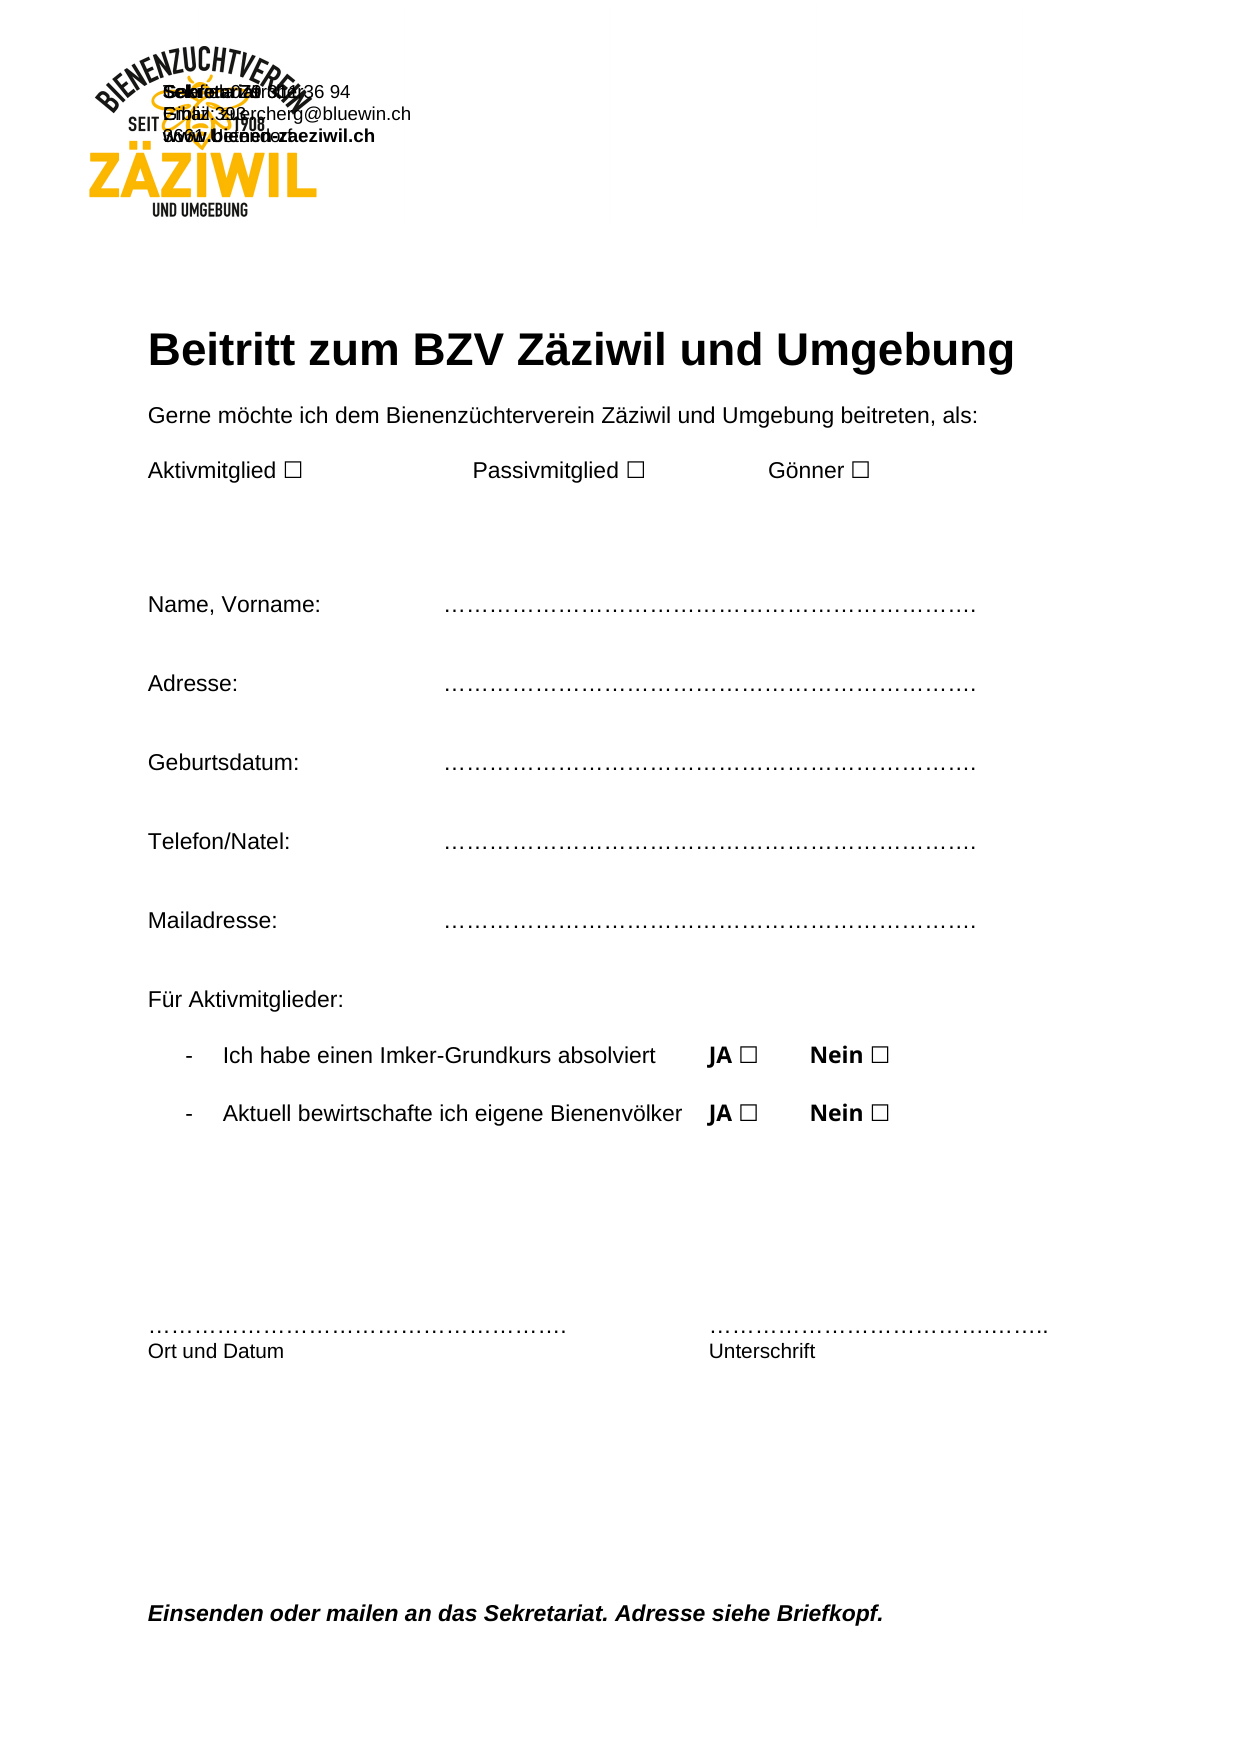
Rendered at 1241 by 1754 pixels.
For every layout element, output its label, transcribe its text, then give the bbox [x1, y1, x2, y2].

text Geburtsdatum: ……………………………………………………………. [148, 749, 1093, 775]
text Name, Vorname: ……………………………………………………………. [148, 591, 1093, 617]
text Ort und Datum Unterschrift [148, 1339, 1093, 1363]
text Gerne möchte ich dem Bienenzüchterverein Zäziwil und Umgebung beitreten, als: [148, 402, 1093, 428]
text Adresse: ……………………………………………………………. [148, 670, 1093, 696]
text Telefon/Natel: ……………………………………………………………. [148, 828, 1093, 854]
text Für Aktivmitglieder: [148, 986, 1093, 1013]
list Aktuell bewirtschafte ich eigene Bienenvölker JA Nein [185, 1097, 1093, 1128]
picture [0, 2, 1229, 227]
list Ich habe einen Imker-Grundkurs absolviert JA Nein [185, 1039, 1093, 1070]
text Einsenden oder mailen an das Sekretariat. Adresse siehe Briefkopf. [148, 1600, 1093, 1626]
text Mailadresse: ……………………………………………………………. [148, 907, 1093, 933]
text Beitritt zum BZV Zäziwil und Umgebung [148, 322, 1093, 375]
text Aktivmitglied Passivmitglied Gönner [148, 454, 1093, 486]
text ………………………………………………. ……………………………….…….. [148, 1312, 1093, 1339]
